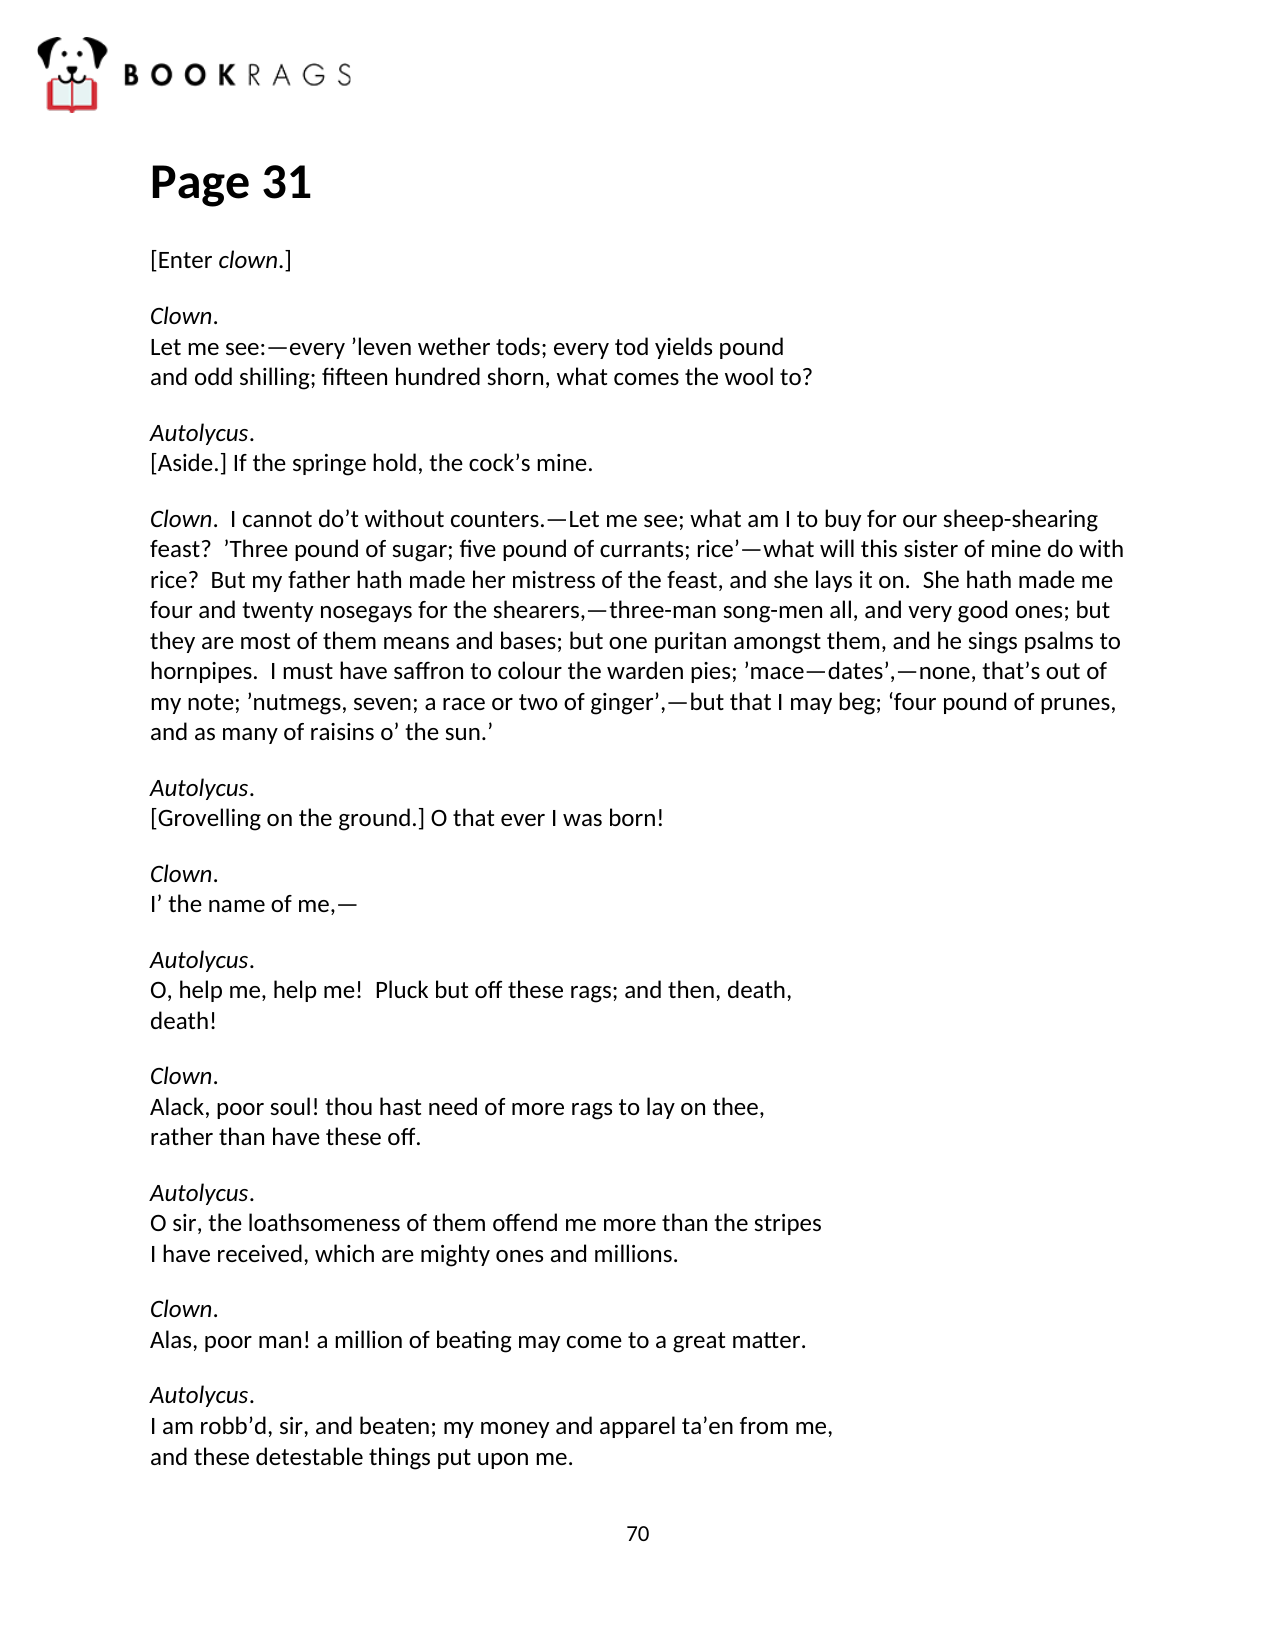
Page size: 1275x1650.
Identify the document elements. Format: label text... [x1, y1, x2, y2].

text Autolycus. [Grovelling on the ground.] O that ever I was born! [150, 772, 1125, 833]
text Autolycus. O, help me, help me! Pluck but off these rags; and then, death, death! [150, 944, 1125, 1036]
text Clown. Alas, poor man! a million of beating may come to a great matter. [150, 1294, 1125, 1355]
text Clown. Let me see:—­every ’leven wether tods; every tod yields pound and odd shilling; fifteen hundred shorn, what comes the wool to? [150, 300, 1125, 392]
text Clown. Alack, poor soul! thou hast need of more rags to lay on thee, rather than have these off. [150, 1061, 1125, 1152]
text Autolycus. O sir, the loathsomeness of them offend me more than the stripes I have received, which are mighty ones and millions. [150, 1177, 1125, 1269]
picture [37, 37, 351, 113]
text Autolycus. [Aside.] If the springe hold, the cock’s mine. [150, 417, 1125, 478]
text [Enter clown.] [150, 244, 1125, 275]
text Clown. I’ the name of me,—­ [150, 858, 1125, 919]
text Clown. I cannot do’t without counters.—­Let me see; what am I to buy for our sheep-shearing feast? ’Three pound of sugar; five pound of currants; rice’—­what will this sister of mine do with rice? But my father hath made her mistress of the feast, and she lays it on. She hath made me four and twenty nosegays for the shearers,—­three-man song-men all, and very good ones; but they are most of them means and bases; but one puritan amongst them, and he sings psalms to hornpipes. I must have saffron to colour the warden pies; ’mace—­dates’,—­none, that’s out of my note; ’nutmegs, seven; a race or two of ginger’,—­but that I may beg; ‘four pound of prunes, and as many of raisins o’ the sun.’ [150, 503, 1125, 747]
text Autolycus. I am robb’d, sir, and beaten; my money and apparel ta’en from me, and these detestable things put upon me. [150, 1380, 1125, 1471]
text Page 31 [150, 150, 1125, 211]
